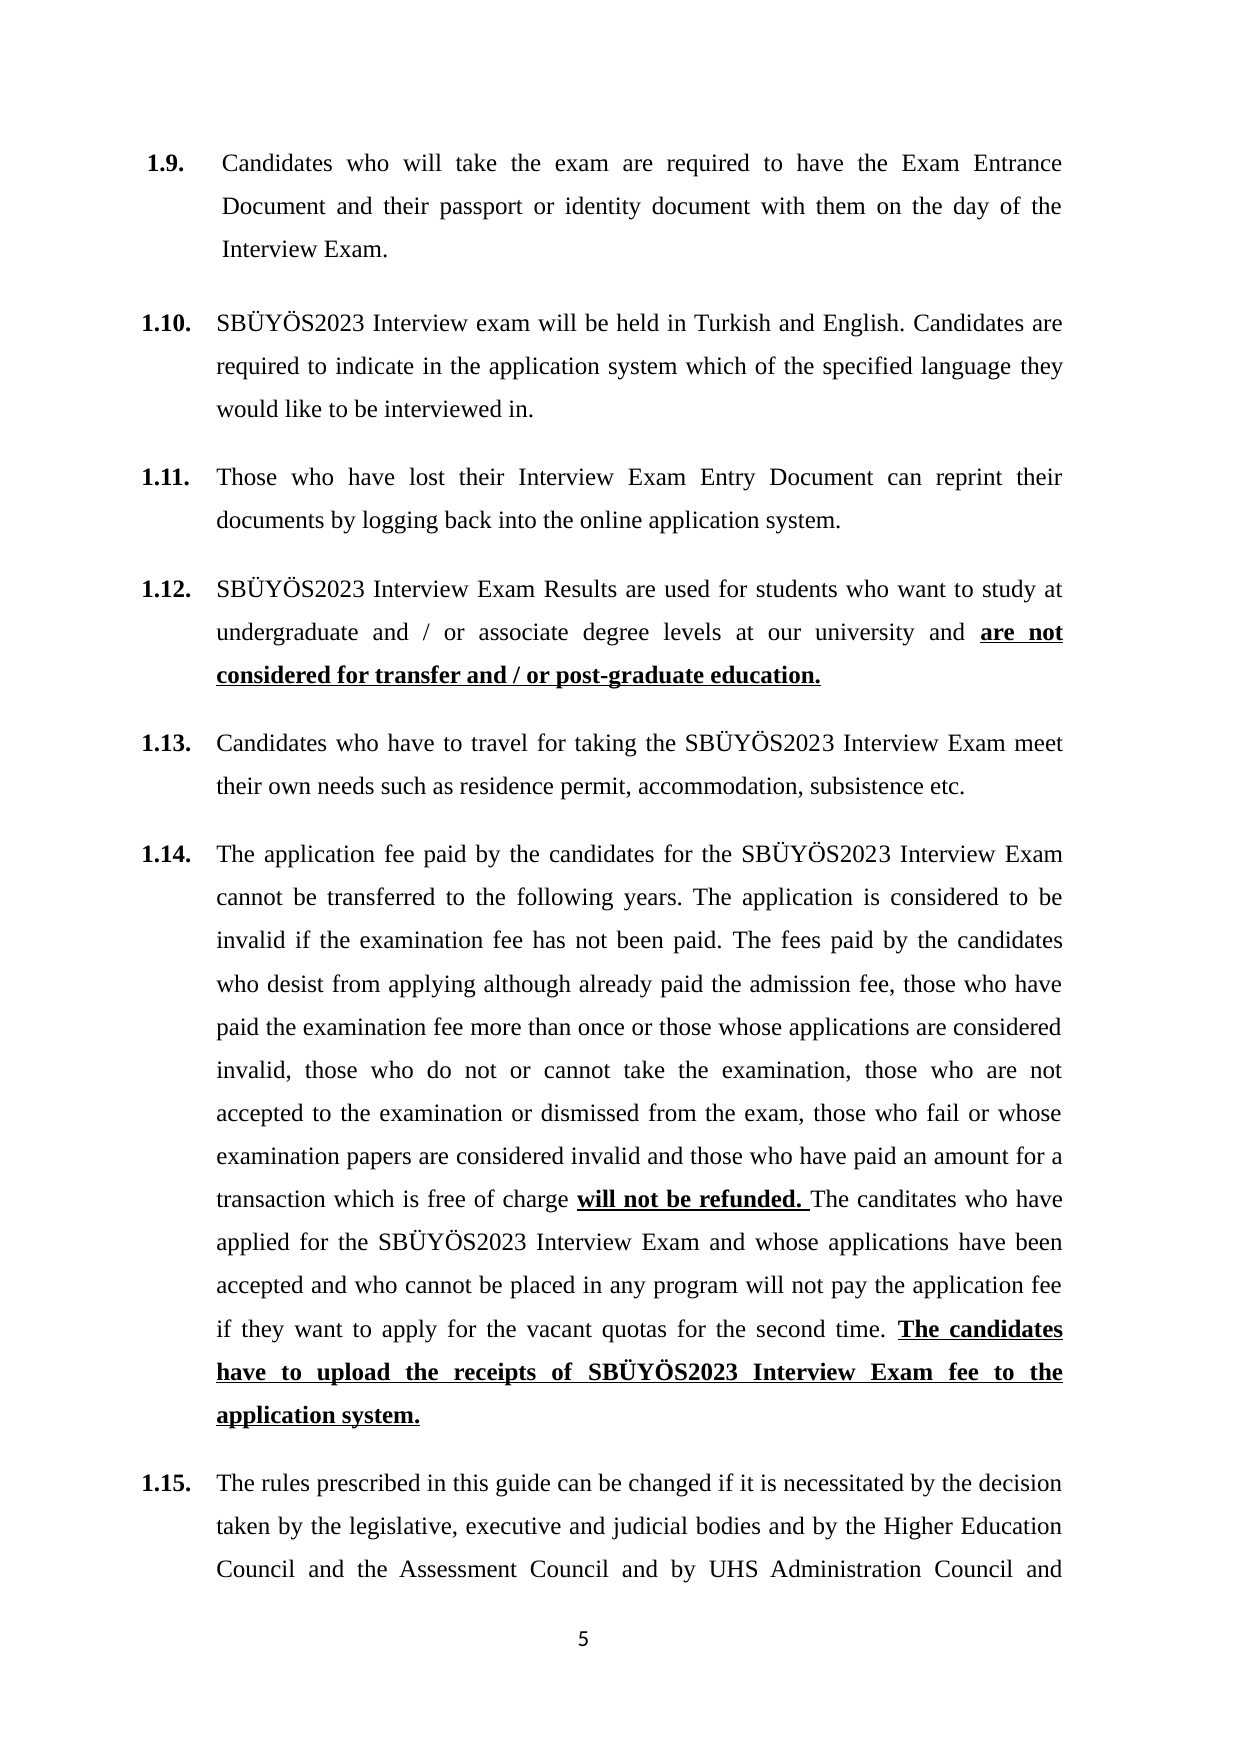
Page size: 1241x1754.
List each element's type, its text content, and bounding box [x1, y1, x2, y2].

list Candidates who will take the exam are required to have the Exam Entrance Document and their passport or identity document with them on the day of the Interview Exam. [147, 148, 1063, 263]
list The application fee paid by the candidates for the SBÜYÖS2023 Interview Exam cannot be transferred to the following years. The application is considered to be invalid if the examination fee has not been paid. The fees paid by the candidates who desist from applying although already paid the admission fee, those who have paid the examination fee more than once or those whose applications are considered invalid, those who do not or cannot take the examination, those who are not accepted to the examination or dismissed from the exam, those who fail or whose examination papers are considered invalid and those who have paid an amount for a transaction which is free of charge will not be refunded. The canditates who have applied for the SBÜYÖS2023 Interview Exam and whose applications have been accepted and who cannot be placed in any program will not pay the application fee if they want to apply for the vacant quotas for the second time. The candidates have to upload the receipts of SBÜYÖS2023 Interview Exam fee to the application system. [141, 839, 1063, 1429]
list SBÜYÖS2023 Interview exam will be held in Turkish and English. Candidates are required to indicate in the application system which of the specified language ​​they would like to be interviewed in. [141, 308, 1063, 423]
list Those who have lost their Interview Exam Entry Document can reprint their documents by logging back into the online application system. [141, 462, 1063, 534]
list Candidates who have to travel for taking the SBÜYÖS2023 Interview Exam meet their own needs such as residence permit, accommodation, subsistence etc. [141, 728, 1063, 800]
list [141, 1468, 1063, 1583]
list SBÜYÖS2023 Interview Exam Results are used for students who want to study at undergraduate and / or associate degree levels at our university and are not considered for transfer and / or post-graduate education. [141, 574, 1063, 689]
